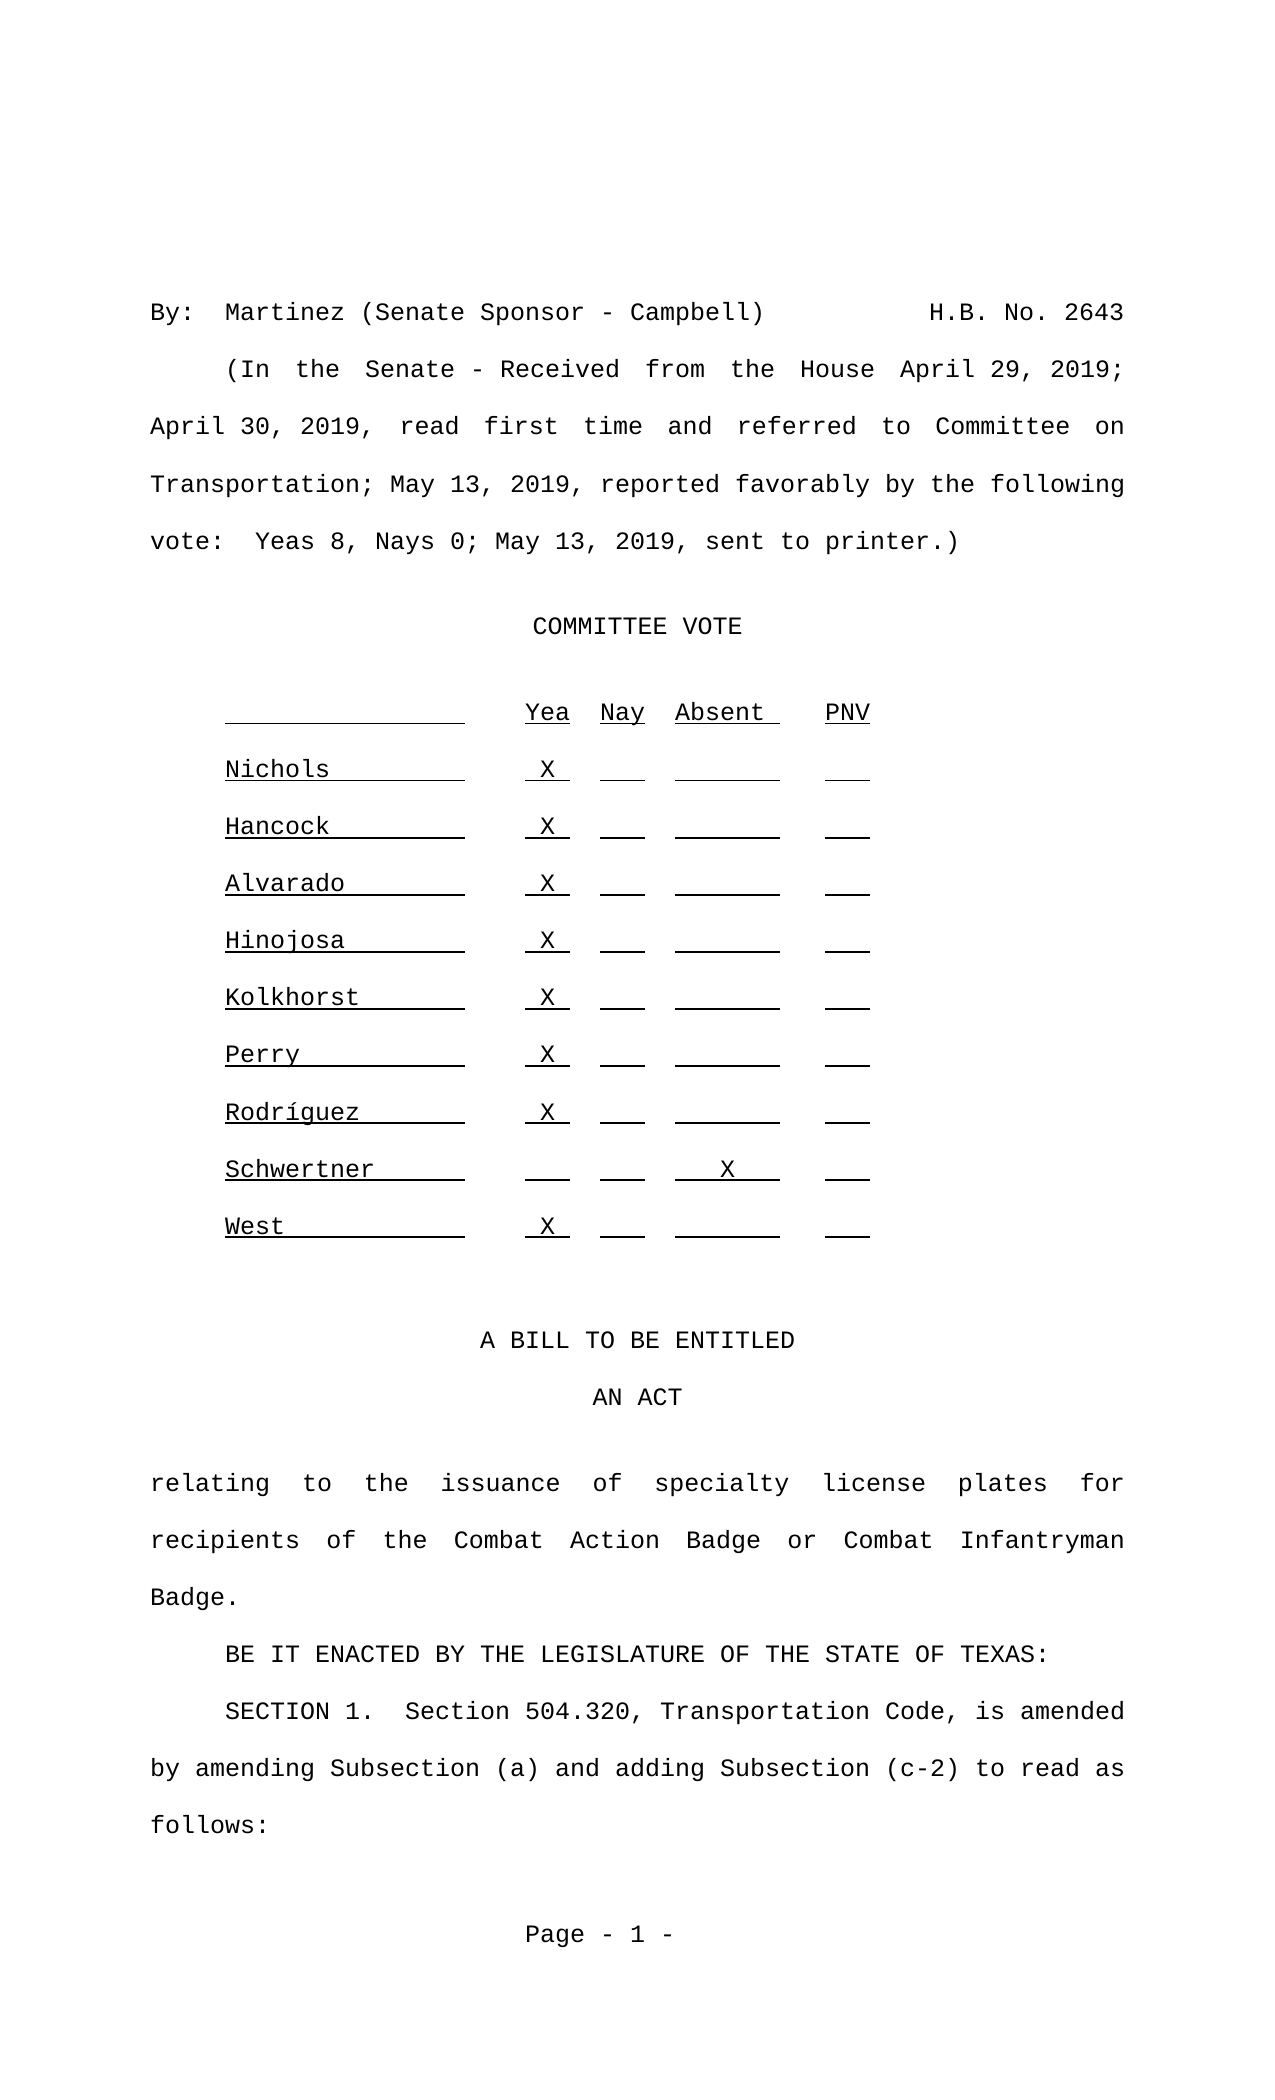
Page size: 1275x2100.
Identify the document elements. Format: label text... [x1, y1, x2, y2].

text West X [150, 1213, 975, 1242]
text SECTION 1. Section 504.320, Transportation Code, is amended by amending Subsection (a) and adding Subsection (c-2) to read as follows: [150, 1698, 1125, 1841]
text A BILL TO BE ENTITLED [150, 1327, 1125, 1356]
text Perry X [150, 1042, 975, 1070]
text (In the Senate - Received from the House April 29, 2019; April 30, 2019, read first time and referred to Committee on Transportation; May 13, 2019, reported favorably by the following vote: Yeas 8, Nays 0; May 13, 2019, sent to printer.) [150, 357, 1125, 557]
text relating to the issuance of specialty license plates for recipients of the Combat Action Badge or Combat Infantryman Badge. [150, 1470, 1125, 1613]
text Hancock X [150, 813, 975, 842]
text Schwertner X [150, 1156, 975, 1184]
text Nichols X [150, 756, 975, 785]
text Kolkhorst X [150, 985, 975, 1013]
text Yea Nay Absent PNV [150, 699, 975, 728]
text Hinojosa X [150, 928, 975, 956]
text Alvarado X [150, 871, 975, 899]
text BE IT ENACTED BY THE LEGISLATURE OF THE STATE OF TEXAS: [150, 1641, 1125, 1670]
text By: Martinez (Senate Sponsor - Campbell) H.B. No. 2643 [150, 300, 1125, 328]
text AN ACT [150, 1384, 1125, 1413]
text COMMITTEE VOTE [150, 614, 1125, 642]
text Rodríguez X [150, 1099, 975, 1127]
